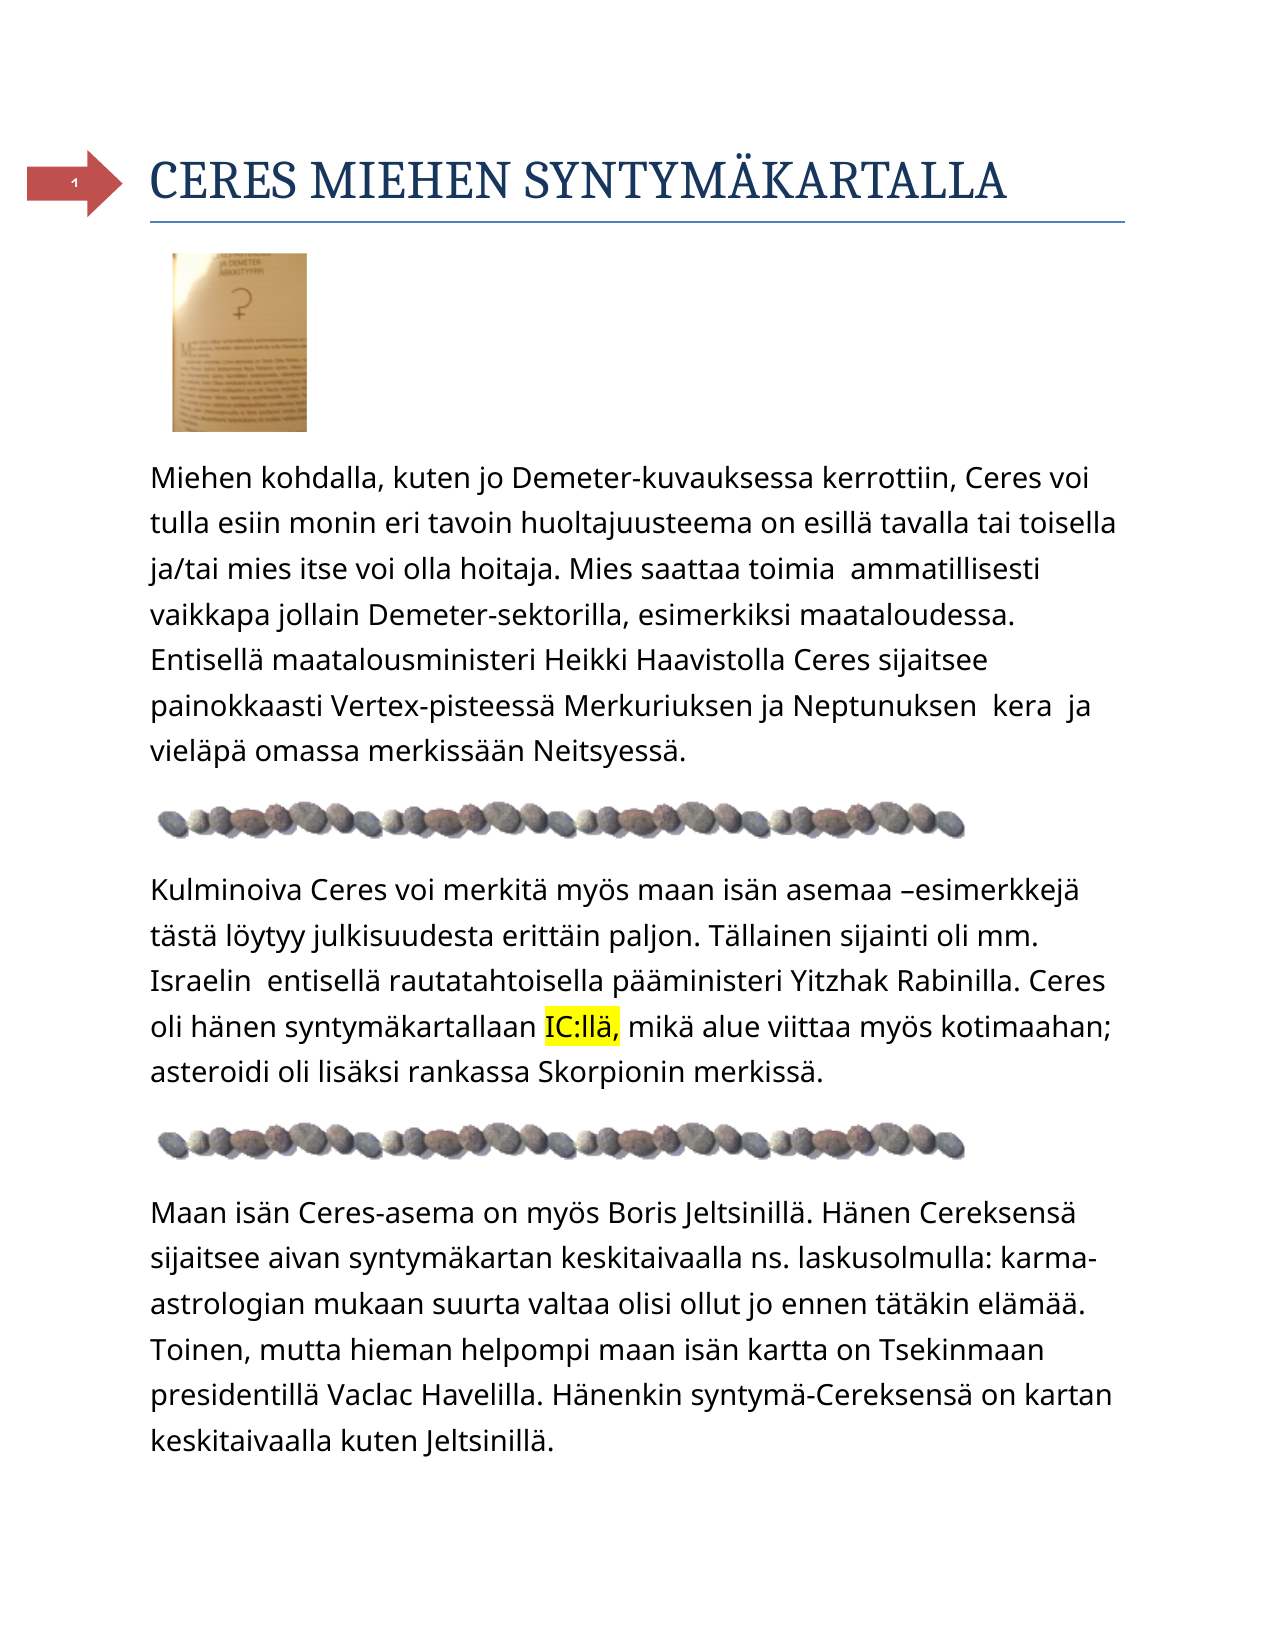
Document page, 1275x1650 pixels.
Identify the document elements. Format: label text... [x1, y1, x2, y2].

text Miehen kohdalla, kuten jo Demeter-kuvauksessa kerrottiin, Ceres voi tulla esiin monin eri tavoin huoltajuusteema on esillä tavalla tai toisella ja/tai mies itse voi olla hoitaja. Mies saattaa toimia ammatillisesti vaikkapa jollain Demeter-sektorilla, esimerkiksi maataloudessa. Entisellä maatalousministeri Heikki Haavistolla Ceres sijaitsee painokkaasti Vertex-pisteessä Merkuriuksen ja Neptunuksen kera ja vieläpä omassa merkissään Neitsyessä. [150, 457, 1125, 770]
picture [150, 797, 976, 845]
picture [150, 1118, 976, 1166]
text Maan isän Ceres-asema on myös Boris Jeltsinillä. Hänen Cereksensä sijaitsee aivan syntymäkartan keskitaivaalla ns. laskusolmulla: karma-astrologian mukaan suurta valtaa olisi ollut jo ennen tätäkin elämää. Toinen, mutta hieman helpompi maan isän kartta on Tsekinmaan presidentillä Vaclac Havelilla. Hänenkin syntymä-Cereksensä on kartan keskitaivaalla kuten Jeltsinillä. [150, 1192, 1125, 1460]
title CERES MIEHEN SYNTYMÄKARTALLA [150, 150, 1125, 221]
picture [173, 254, 306, 432]
text Kulminoiva Ceres voi merkitä myös maan isän asemaa –esimerkkejä tästä löytyy julkisuudesta erittäin paljon. Tällainen sijainti oli mm. Israelin entisellä rautatahtoisella pääministeri Yitzhak Rabinilla. Ceres oli hänen syntymäkartallaan IC:llä, mikä alue viittaa myös kotimaahan; asteroidi oli lisäksi rankassa Skorpionin merkissä. [150, 869, 1125, 1091]
